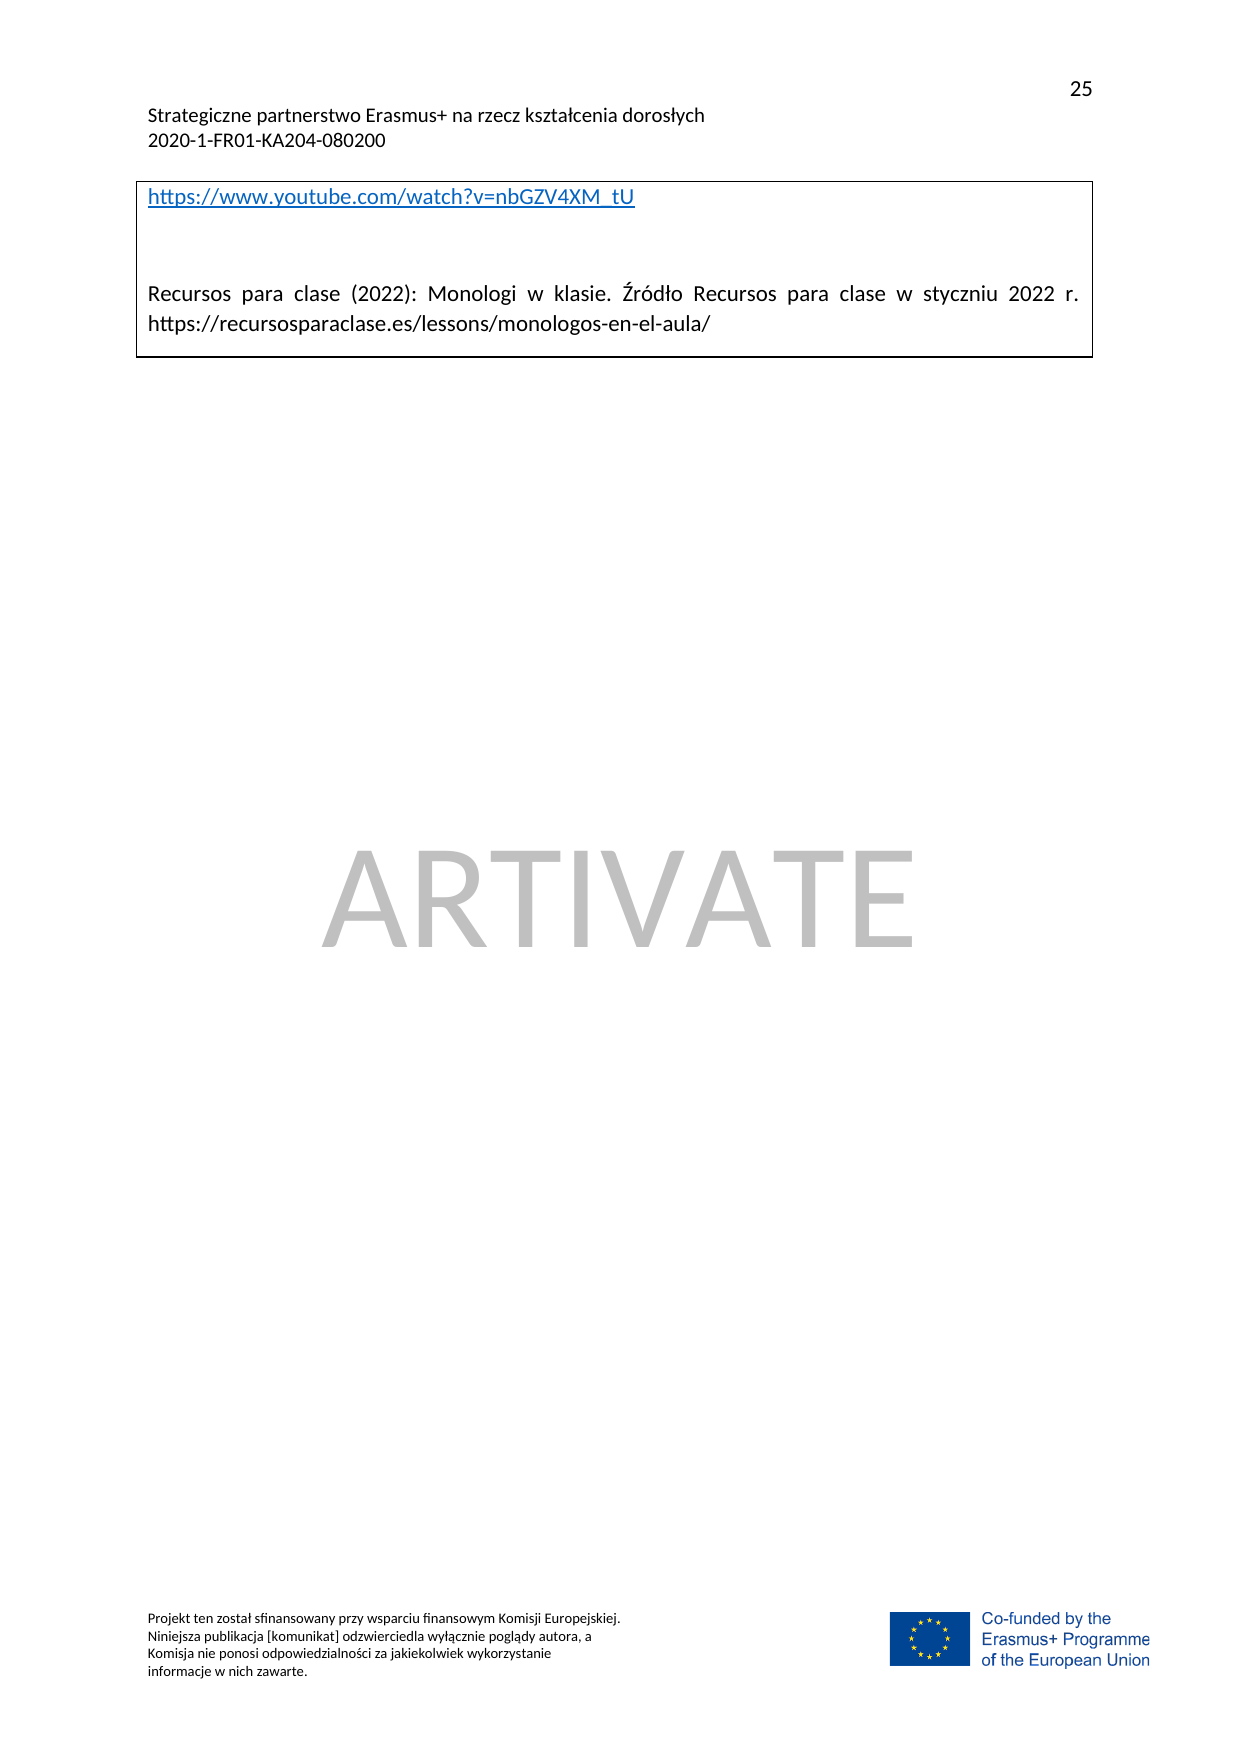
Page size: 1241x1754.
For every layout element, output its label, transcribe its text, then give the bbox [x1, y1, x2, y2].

picture [889, 1612, 1150, 1669]
